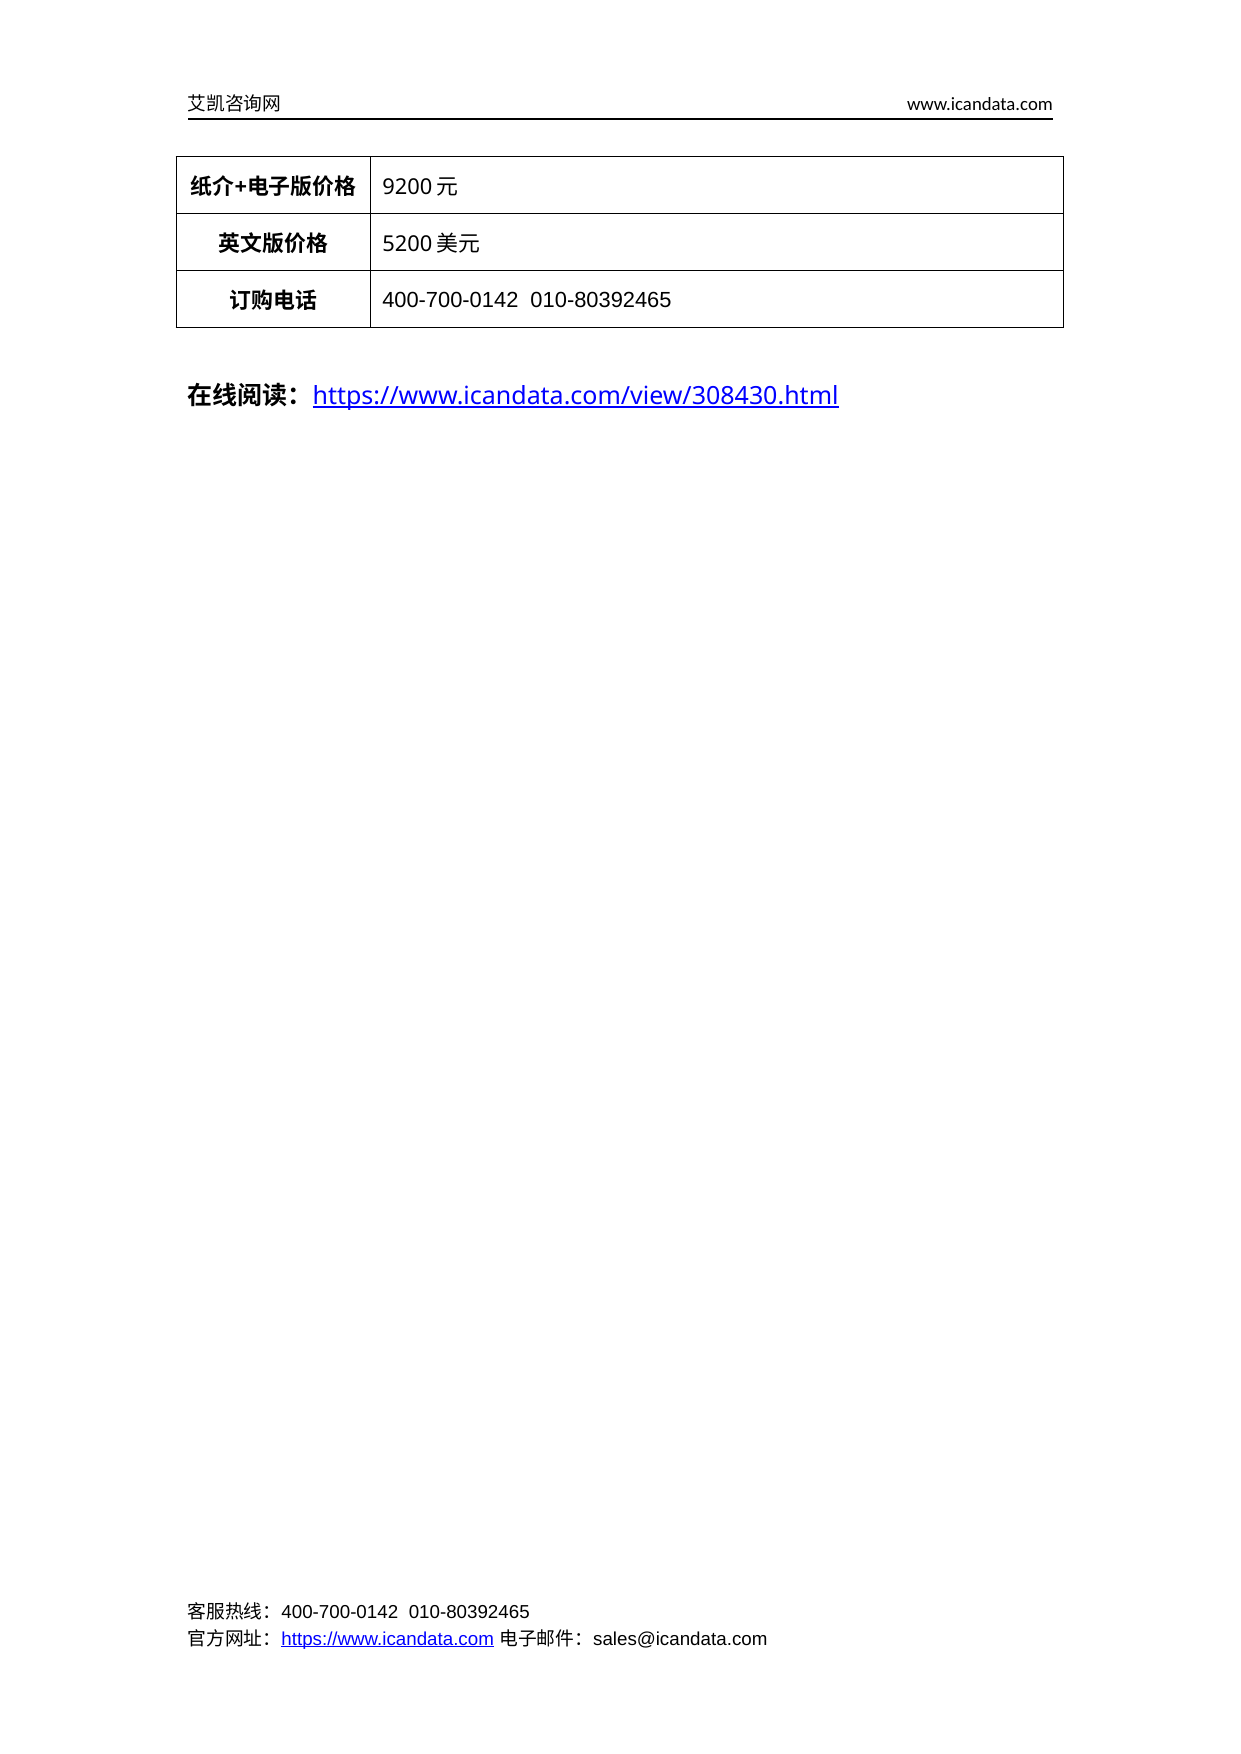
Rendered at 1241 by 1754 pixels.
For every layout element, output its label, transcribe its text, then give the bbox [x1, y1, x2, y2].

table_cell 400-700-0142 010-80392465 [371, 271, 1063, 327]
table_cell 纸介+电子版价格 [177, 157, 370, 213]
table_cell 9200元 [371, 157, 1063, 213]
text 在线阅读：https://www.icandata.com/view/308430.html [187, 361, 1053, 426]
table_cell 5200美元 [371, 214, 1063, 270]
table_cell 订购电话 [177, 271, 370, 327]
table_cell 英文版价格 [177, 214, 370, 270]
